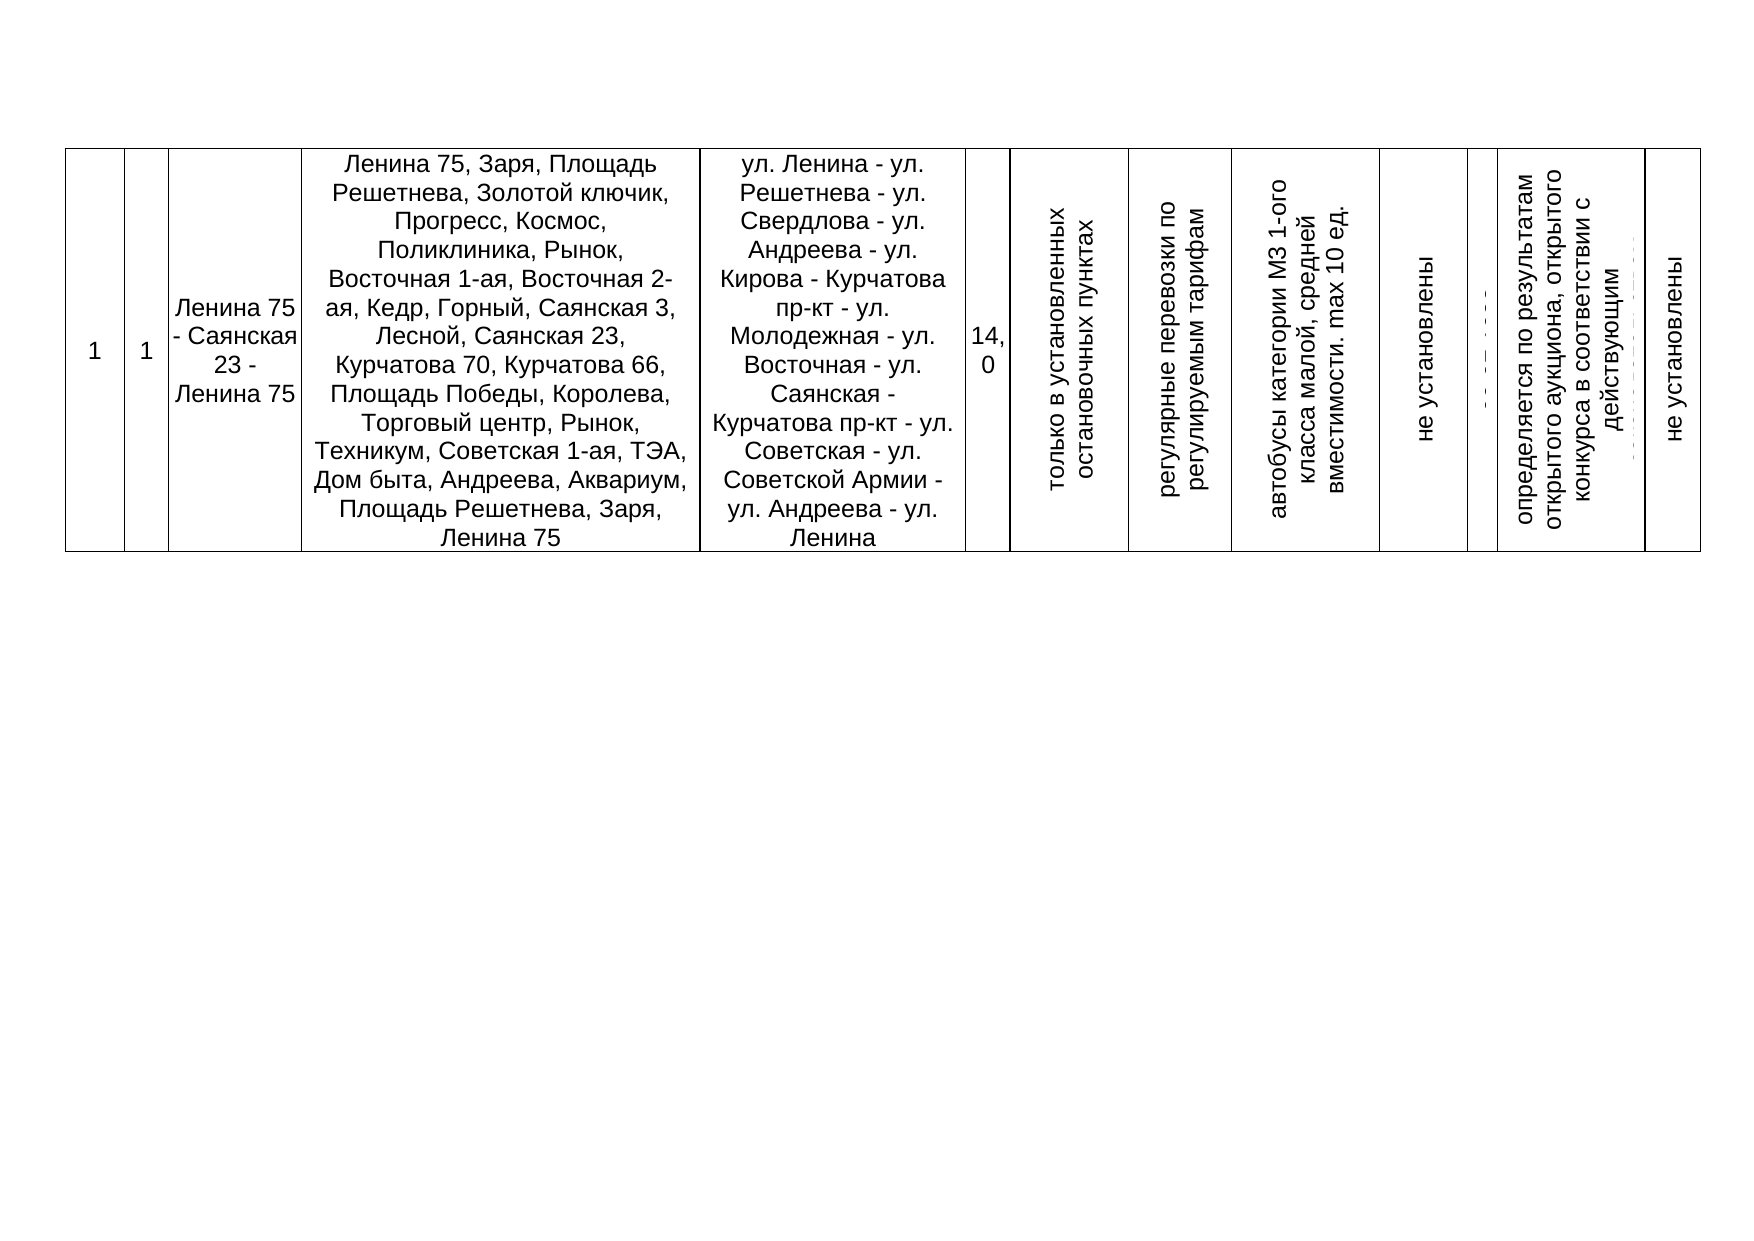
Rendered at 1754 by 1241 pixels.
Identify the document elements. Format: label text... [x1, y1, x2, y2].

table_cell 1 [66, 149, 124, 551]
table_cell регулярные перевозки по регулируемым тарифам [1129, 149, 1231, 551]
table_cell 1 [125, 149, 168, 551]
table_cell ул. Ленина - ул. Решетнева - ул. Свердлова - ул. Андреева - ул. Кирова - Курчатова пр-кт - ул. Молодежная - ул. Восточная - ул. Саянская - Курчатова пр-кт - ул. Советская - ул. Советской Армии - ул. Андреева - ул. Ленина [701, 149, 965, 551]
table_cell только в установленных остановочных пунктах [1011, 149, 1128, 551]
table_cell автобусы категории М3 1-ого класса малой, средней вместимости. max 10 ед. [1232, 149, 1379, 551]
table_cell не установлены [1380, 149, 1467, 551]
table_cell не установлены [1646, 149, 1700, 551]
table_cell Ленина 75 - Саянская 23 - Ленина 75 [169, 149, 301, 551]
table_cell Ленина 75, Заря, Площадь Решетнева, Золотой ключик, Прогресс, Космос, Поликлиника, Рынок, Восточная 1-ая, Восточная 2-ая, Кедр, Горный, Саянская 3, Лесной, Саянская 23, Курчатова 70, Курчатова 66, Площадь Победы, Королева, Торговый центр, Рынок, Техникум, Советская 1-ая, ТЭА, Дом быта, Андреева, Аквариум, Площадь Решетнева, Заря, Ленина 75 [302, 149, 699, 551]
table_cell 09.07.1988 [1468, 149, 1497, 551]
table_cell 14,0 [966, 149, 1009, 551]
table_cell определяется по результатам открытого аукциона, открытого конкурса в соответствии с действующим законодательством [1498, 149, 1644, 551]
